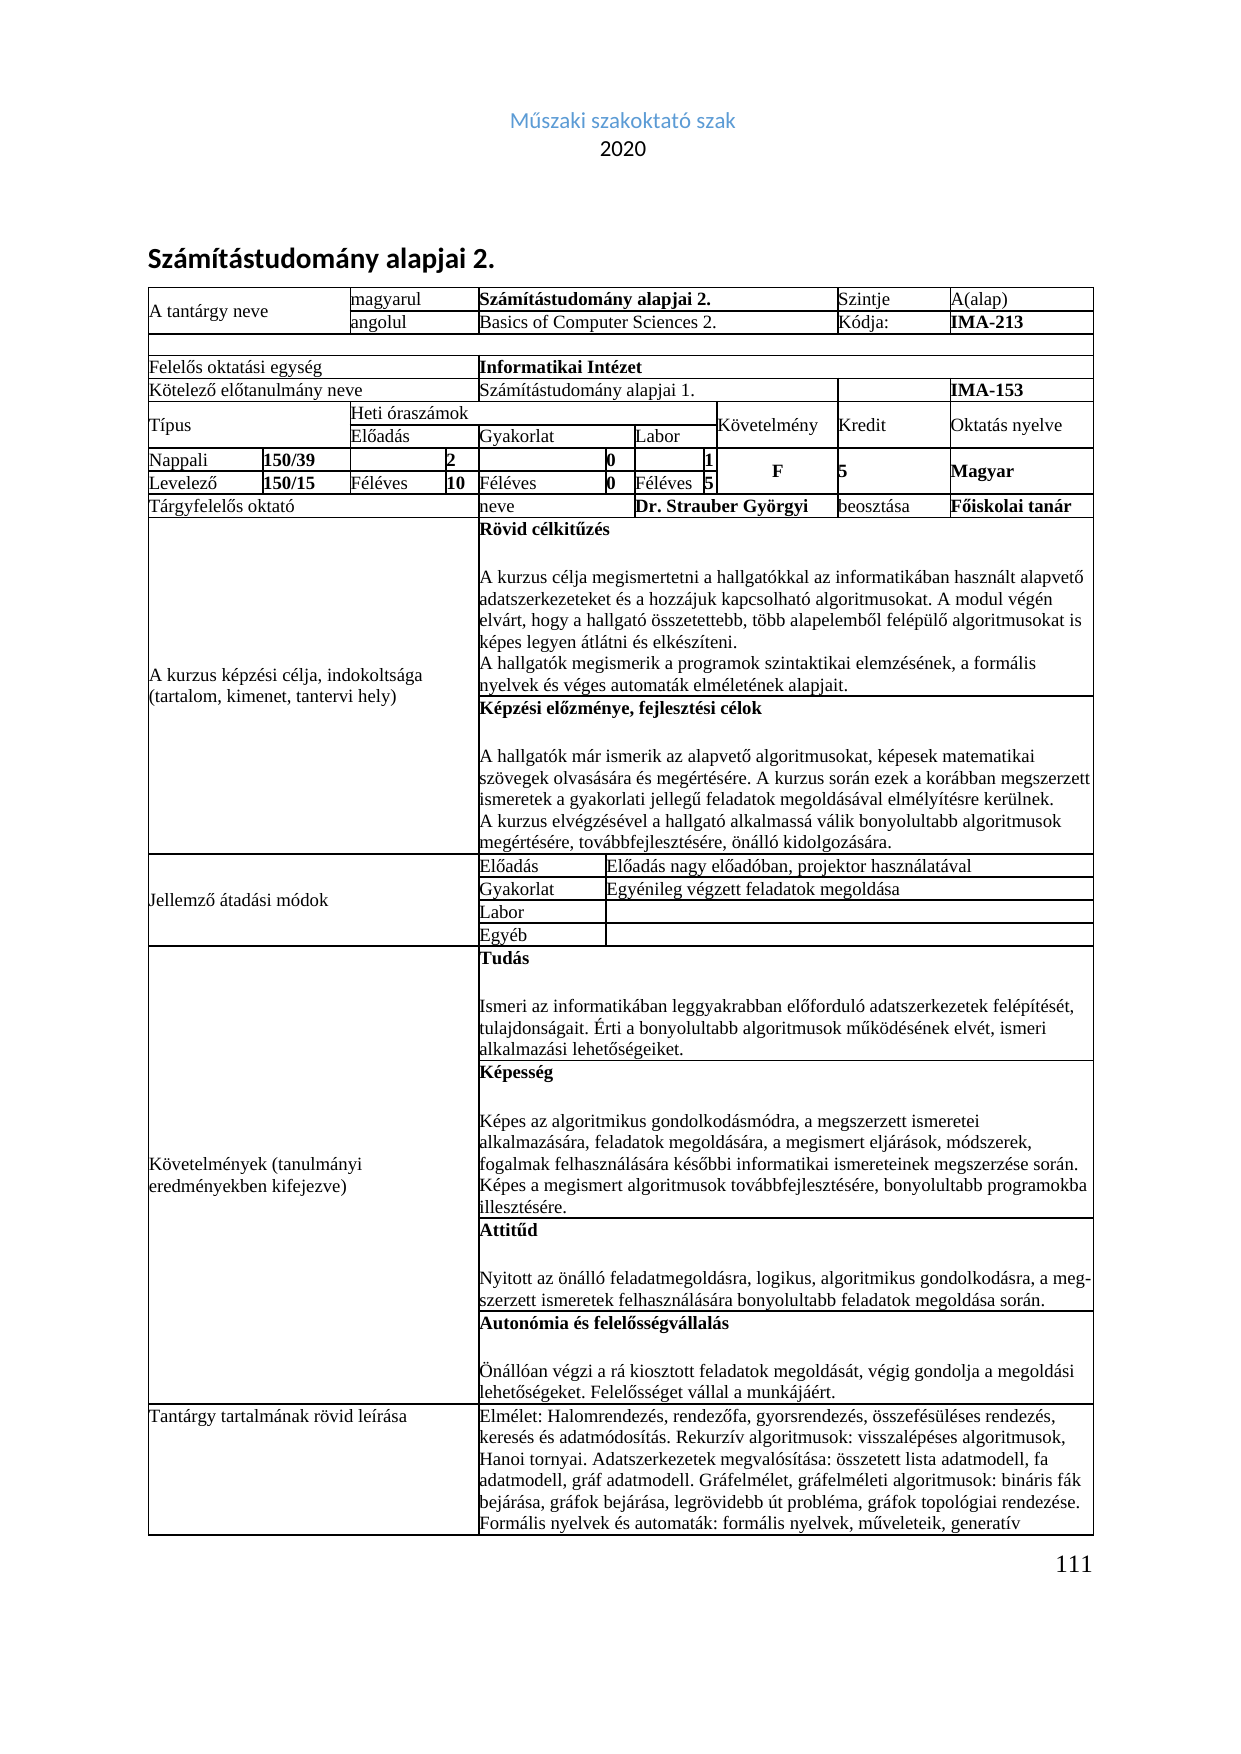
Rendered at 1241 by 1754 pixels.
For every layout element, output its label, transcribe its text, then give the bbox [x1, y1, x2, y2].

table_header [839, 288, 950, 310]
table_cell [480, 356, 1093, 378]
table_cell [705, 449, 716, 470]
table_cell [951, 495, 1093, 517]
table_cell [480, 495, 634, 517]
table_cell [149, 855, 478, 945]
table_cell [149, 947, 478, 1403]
subtitle Számítástudomány alapjai 2. [148, 240, 1092, 276]
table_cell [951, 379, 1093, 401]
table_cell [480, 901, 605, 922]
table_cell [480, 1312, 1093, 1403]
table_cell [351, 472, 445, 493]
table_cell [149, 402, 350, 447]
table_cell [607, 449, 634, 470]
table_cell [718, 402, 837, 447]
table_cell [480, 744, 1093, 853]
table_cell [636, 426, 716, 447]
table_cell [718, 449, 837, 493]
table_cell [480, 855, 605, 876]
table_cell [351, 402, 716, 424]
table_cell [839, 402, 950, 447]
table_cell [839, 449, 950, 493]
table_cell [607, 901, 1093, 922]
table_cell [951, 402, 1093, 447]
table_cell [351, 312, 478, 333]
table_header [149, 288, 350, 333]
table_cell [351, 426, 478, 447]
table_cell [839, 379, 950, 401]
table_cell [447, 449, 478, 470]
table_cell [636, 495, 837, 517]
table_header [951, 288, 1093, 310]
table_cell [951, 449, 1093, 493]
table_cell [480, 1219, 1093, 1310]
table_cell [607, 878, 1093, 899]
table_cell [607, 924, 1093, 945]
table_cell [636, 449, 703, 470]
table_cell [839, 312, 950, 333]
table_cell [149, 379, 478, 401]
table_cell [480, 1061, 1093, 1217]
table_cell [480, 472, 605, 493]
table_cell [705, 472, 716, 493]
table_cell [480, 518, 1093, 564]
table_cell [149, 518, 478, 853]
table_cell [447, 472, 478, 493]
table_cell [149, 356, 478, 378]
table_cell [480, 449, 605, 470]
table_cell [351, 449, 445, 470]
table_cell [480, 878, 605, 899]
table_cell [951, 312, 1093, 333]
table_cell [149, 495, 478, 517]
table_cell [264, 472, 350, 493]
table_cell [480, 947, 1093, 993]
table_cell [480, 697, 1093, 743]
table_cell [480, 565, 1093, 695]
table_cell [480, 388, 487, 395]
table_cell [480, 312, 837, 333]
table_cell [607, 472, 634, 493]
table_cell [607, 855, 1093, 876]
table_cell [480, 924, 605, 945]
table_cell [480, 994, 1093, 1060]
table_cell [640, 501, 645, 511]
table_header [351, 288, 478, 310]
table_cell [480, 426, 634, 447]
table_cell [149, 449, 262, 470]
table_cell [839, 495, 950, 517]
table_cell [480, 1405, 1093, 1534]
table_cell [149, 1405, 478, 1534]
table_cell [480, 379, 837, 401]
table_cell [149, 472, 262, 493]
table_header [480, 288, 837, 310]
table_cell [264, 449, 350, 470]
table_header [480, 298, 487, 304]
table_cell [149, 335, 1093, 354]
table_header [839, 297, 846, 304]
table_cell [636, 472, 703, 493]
